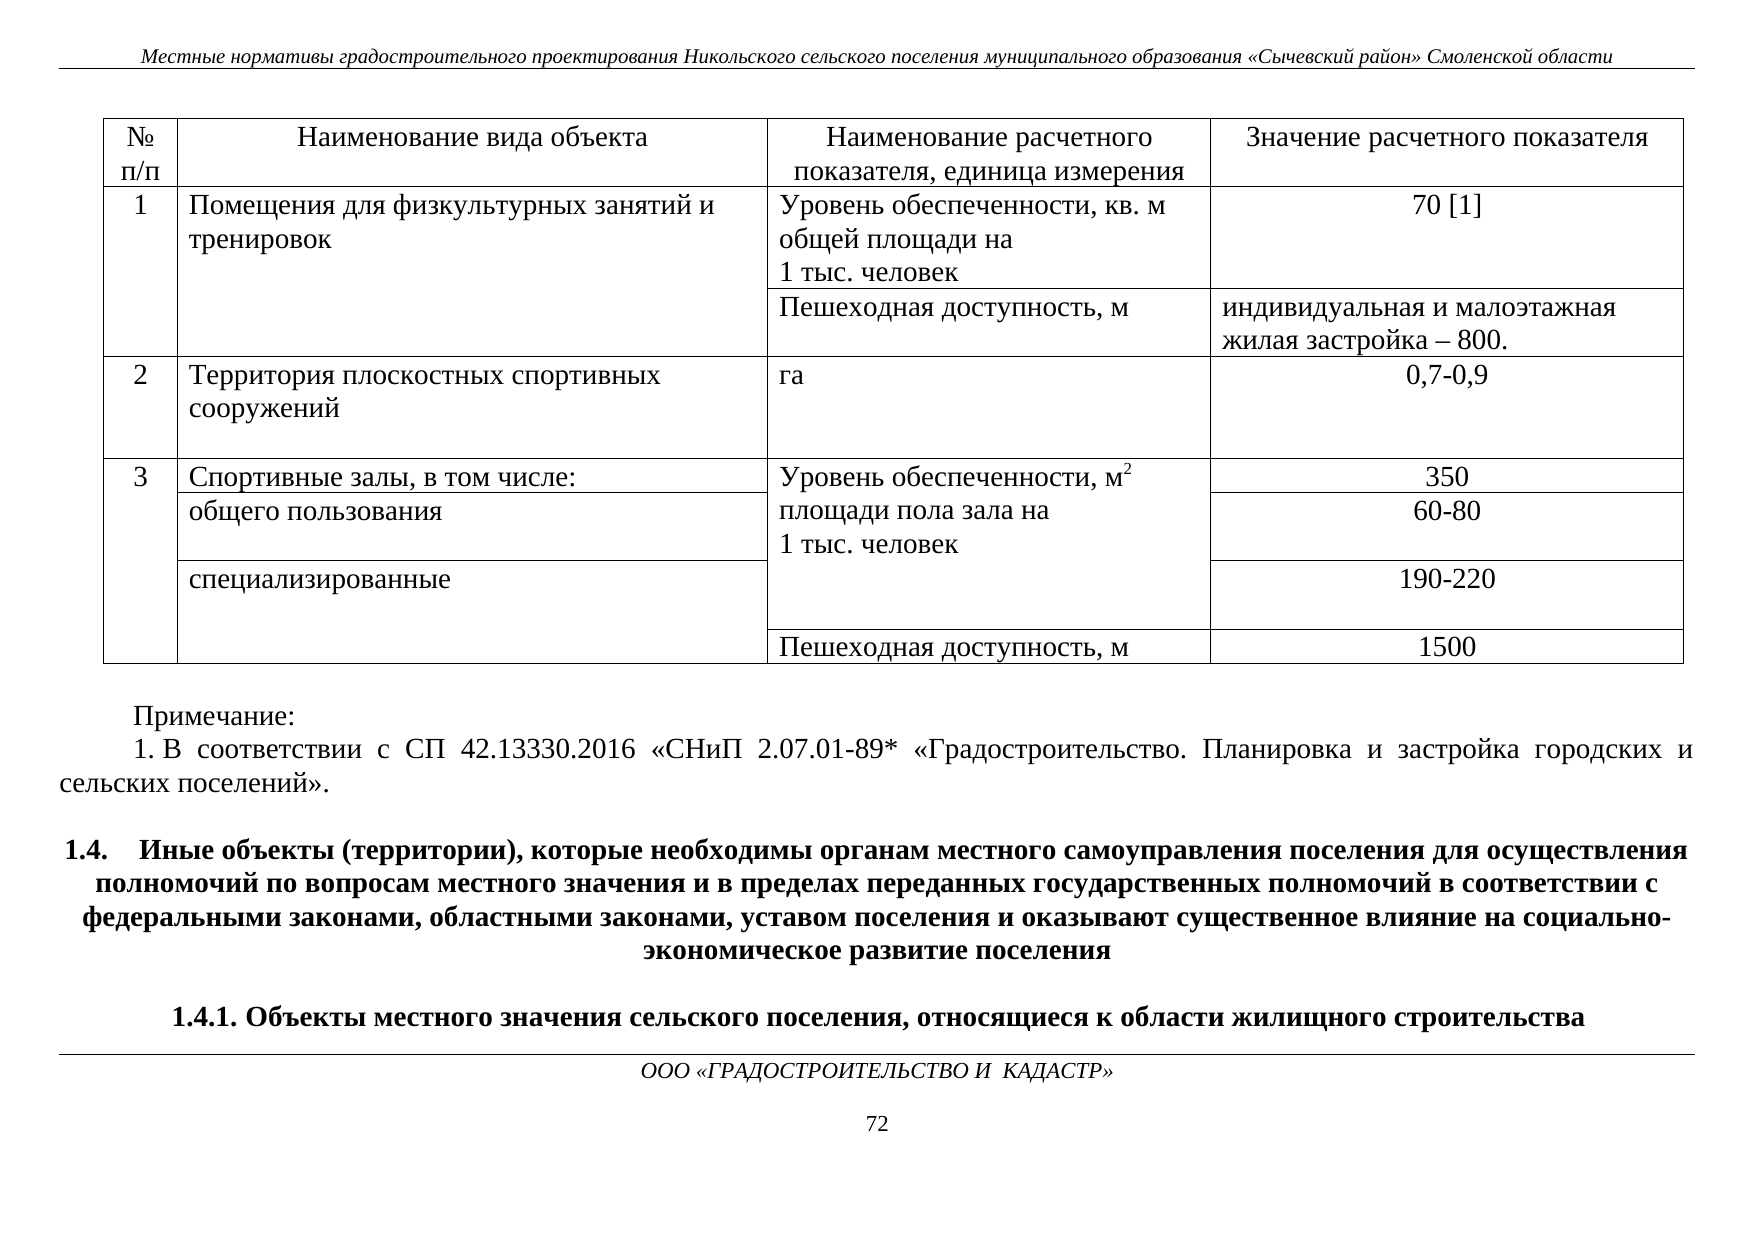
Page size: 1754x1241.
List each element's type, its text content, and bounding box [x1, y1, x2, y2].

table_cell Уровень обеспеченности, м2 площади пола зала на 1 тыс. человек [768, 459, 1210, 628]
table_cell 2 [104, 357, 177, 458]
table_cell 0,7-0,9 [1211, 357, 1683, 458]
list Объекты местного значения сельского поселения, относящиеся к области жилищного строительства [59, 999, 1698, 1033]
table_cell Спортивные залы, в том числе: [178, 459, 767, 492]
table_cell 70 [1] [1211, 187, 1683, 288]
text Примечание: [59, 698, 1695, 731]
table_header Наименование расчетного показателя, единица измерения [768, 119, 1210, 186]
table_cell специализированные [178, 561, 767, 663]
table_cell индивидуальная и малоэтажная жилая застройка – 800. [1211, 289, 1683, 356]
table_cell 3 [104, 459, 177, 663]
table_header № п/п [104, 119, 177, 186]
table_cell 350 [1211, 459, 1683, 492]
table_cell 190-220 [1211, 561, 1683, 628]
table_cell Территория плоскостных спортивных сооружений [178, 357, 767, 458]
table_cell Пешеходная доступность, м [768, 289, 1210, 356]
table_cell га [768, 357, 1210, 458]
table_cell 1 [104, 187, 177, 356]
table_header Значение расчетного показателя [1211, 119, 1683, 186]
table_cell 1500 [1211, 630, 1683, 663]
table_cell Пешеходная доступность, м [768, 630, 1210, 663]
table_cell Помещения для физкультурных занятий и тренировок [178, 187, 767, 356]
table_cell 60-80 [1211, 493, 1683, 560]
table_cell общего пользования [178, 493, 767, 560]
table_header Наименование вида объекта [178, 119, 767, 186]
table_cell Уровень обеспеченности, кв. м общей площади на 1 тыс. человек [768, 187, 1210, 288]
list Иные объекты (территории), которые необходимы органам местного самоуправления поселения для осуществления полномочий по вопросам местного значения и в пределах переданных государственных полномочий в соответствии с федеральными законами, областными законами, уставом поселения и оказывают существенное влияние на социально-экономическое развитие поселения [58, 832, 1695, 966]
list В соответствии с СП 42.13330.2016 «СНиП 2.07.01-89* «Градостроительство. Планировка и застройка городских и сельских поселений». [59, 731, 1695, 798]
